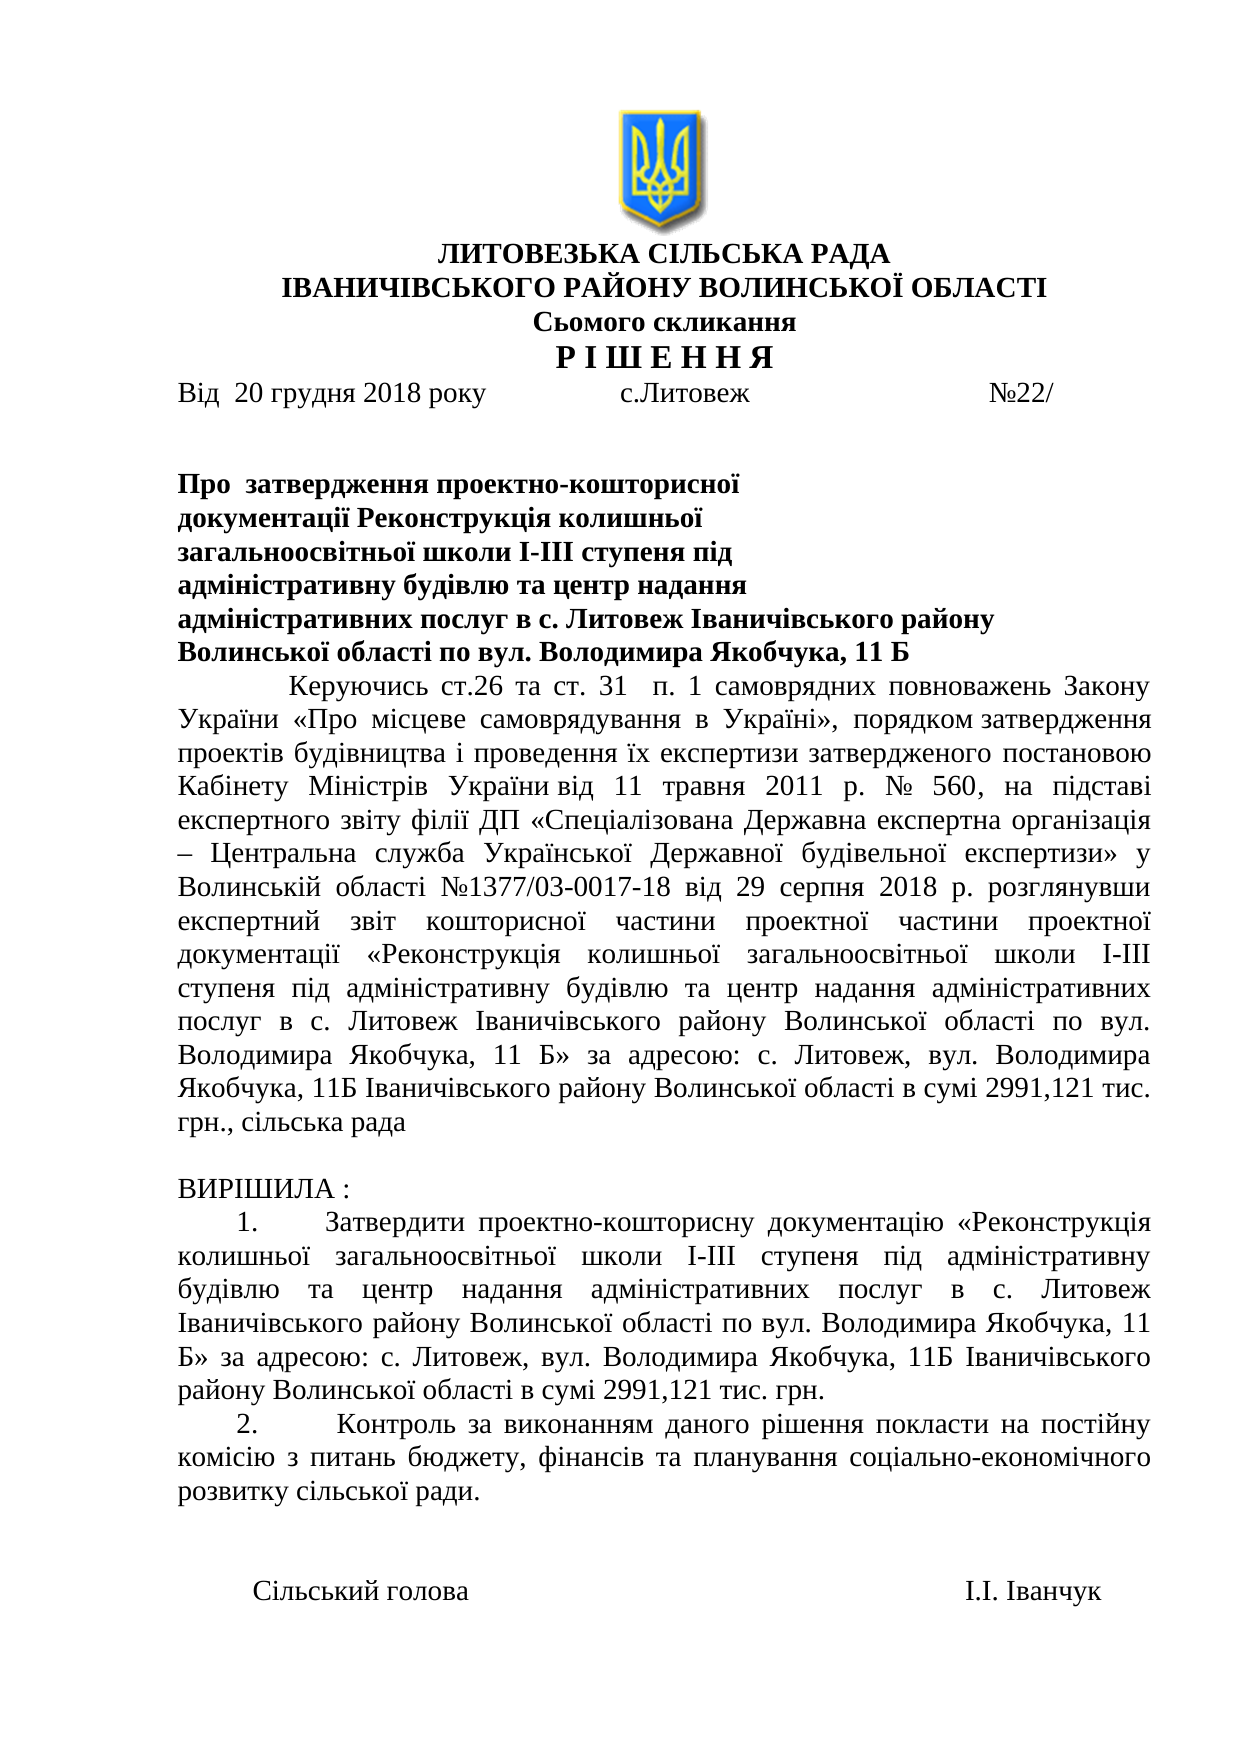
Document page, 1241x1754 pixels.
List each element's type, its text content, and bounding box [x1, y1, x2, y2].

text адміністративних послуг в с. Литовеж Іваничівського району Волинської області по вул. Володимира Якобчука, 11 Б [177, 601, 1152, 668]
text Про затвердження проектно-кошторисної [177, 467, 1152, 500]
text адміністративну будівлю та центр надання [177, 567, 1152, 601]
text Від 20 грудня 2018 року с.Литовеж №22/ [177, 376, 1152, 409]
text Керуючись ст.26 та ст. 31 п. 1 самоврядних повноважень Закону України «Про місцеве самоврядування в Україні», порядком затвердження проектів будівництва і проведення їх експертизи затвердженого постановою Кабінету Міністрів України від 11 травня 2011 р. № 560, на підставі експертного звіту філії ДП «Спеціалізована Державна експертна організація – Центральна служба Української Державної будівельної експертизи» у Волинській області №1377/03-0017-18 від 29 серпня 2018 р. розглянувши експертний звіт кошторисної частини проектної частини проектної документації «Реконструкція колишньої загальноосвітньої школи І-ІІІ ступеня під адміністративну будівлю та центр надання адміністративних послуг в с. Литовеж Іваничівського району Волинської області по вул. Володимира Якобчука, 11 Б» за адресою: с. Литовеж, вул. Володимира Якобчука, 11Б Іваничівського району Волинської області в сумі 2991,121 тис. грн., сільська рада [177, 668, 1152, 735]
list Контроль за виконанням даного рішення покласти на постійну комісію з питань бюджету, фінансів та планування соціально-економічного розвитку сільської ради. [177, 1406, 1152, 1506]
text ВИРІШИЛА : [177, 1171, 1152, 1204]
picture [617, 103, 712, 237]
text документації Реконструкція колишньої [177, 500, 1152, 534]
list Затвердити проектно-кошторисну документацію «Реконструкція колишньої загальноосвітньої школи І-ІІІ ступеня під адміністративну будівлю та центр надання адміністративних послуг в с. Литовеж Іваничівського району Волинської області по вул. Володимира Якобчука, 11 Б» за адресою: с. Литовеж, вул. Володимира Якобчука, 11Б Іваничівського району Волинської області в сумі 2991,121 тис. грн. [177, 1204, 1152, 1406]
text Сільський голова І.І. Іванчук [177, 1573, 1152, 1607]
text Сьомого скликання [177, 304, 1152, 337]
text Керуючись ст.26 та ст. 31 п. 1 самоврядних повноважень Закону України «Про місцеве самоврядування в Україні», порядком затвердження проектів будівництва і проведення їх експертизи затвердженого постановою Кабінету Міністрів України від 11 травня 2011 р. № 560, на підставі експертного звіту філії ДП «Спеціалізована Державна експертна організація – Центральна служба Української Державної будівельної експертизи» у Волинській області №1377/03-0017-18 від 29 серпня 2018 р. розглянувши експертний звіт кошторисної частини проектної частини проектної документації «Реконструкція колишньої загальноосвітньої школи І-ІІІ ступеня під адміністративну будівлю та центр надання адміністративних послуг в с. Литовеж Іваничівського району Волинської області по вул. Володимира Якобчука, 11 Б» за адресою: с. Литовеж, вул. Володимира Якобчука, 11Б Іваничівського району Волинської області в сумі 2991,121 тис. грн., сільська рада [177, 735, 1152, 1137]
text ЛИТОВЕЗЬКА СІЛЬСЬКА РАДА [177, 237, 1152, 270]
text Р І Ш Е Н Н Я [177, 337, 1152, 376]
text загальноосвітньої школи І-ІІІ ступеня під [177, 534, 1152, 567]
text ІВАНИЧІВСЬКОГО РАЙОНУ ВОЛИНСЬКОЇ ОБЛАСТІ [177, 270, 1152, 304]
